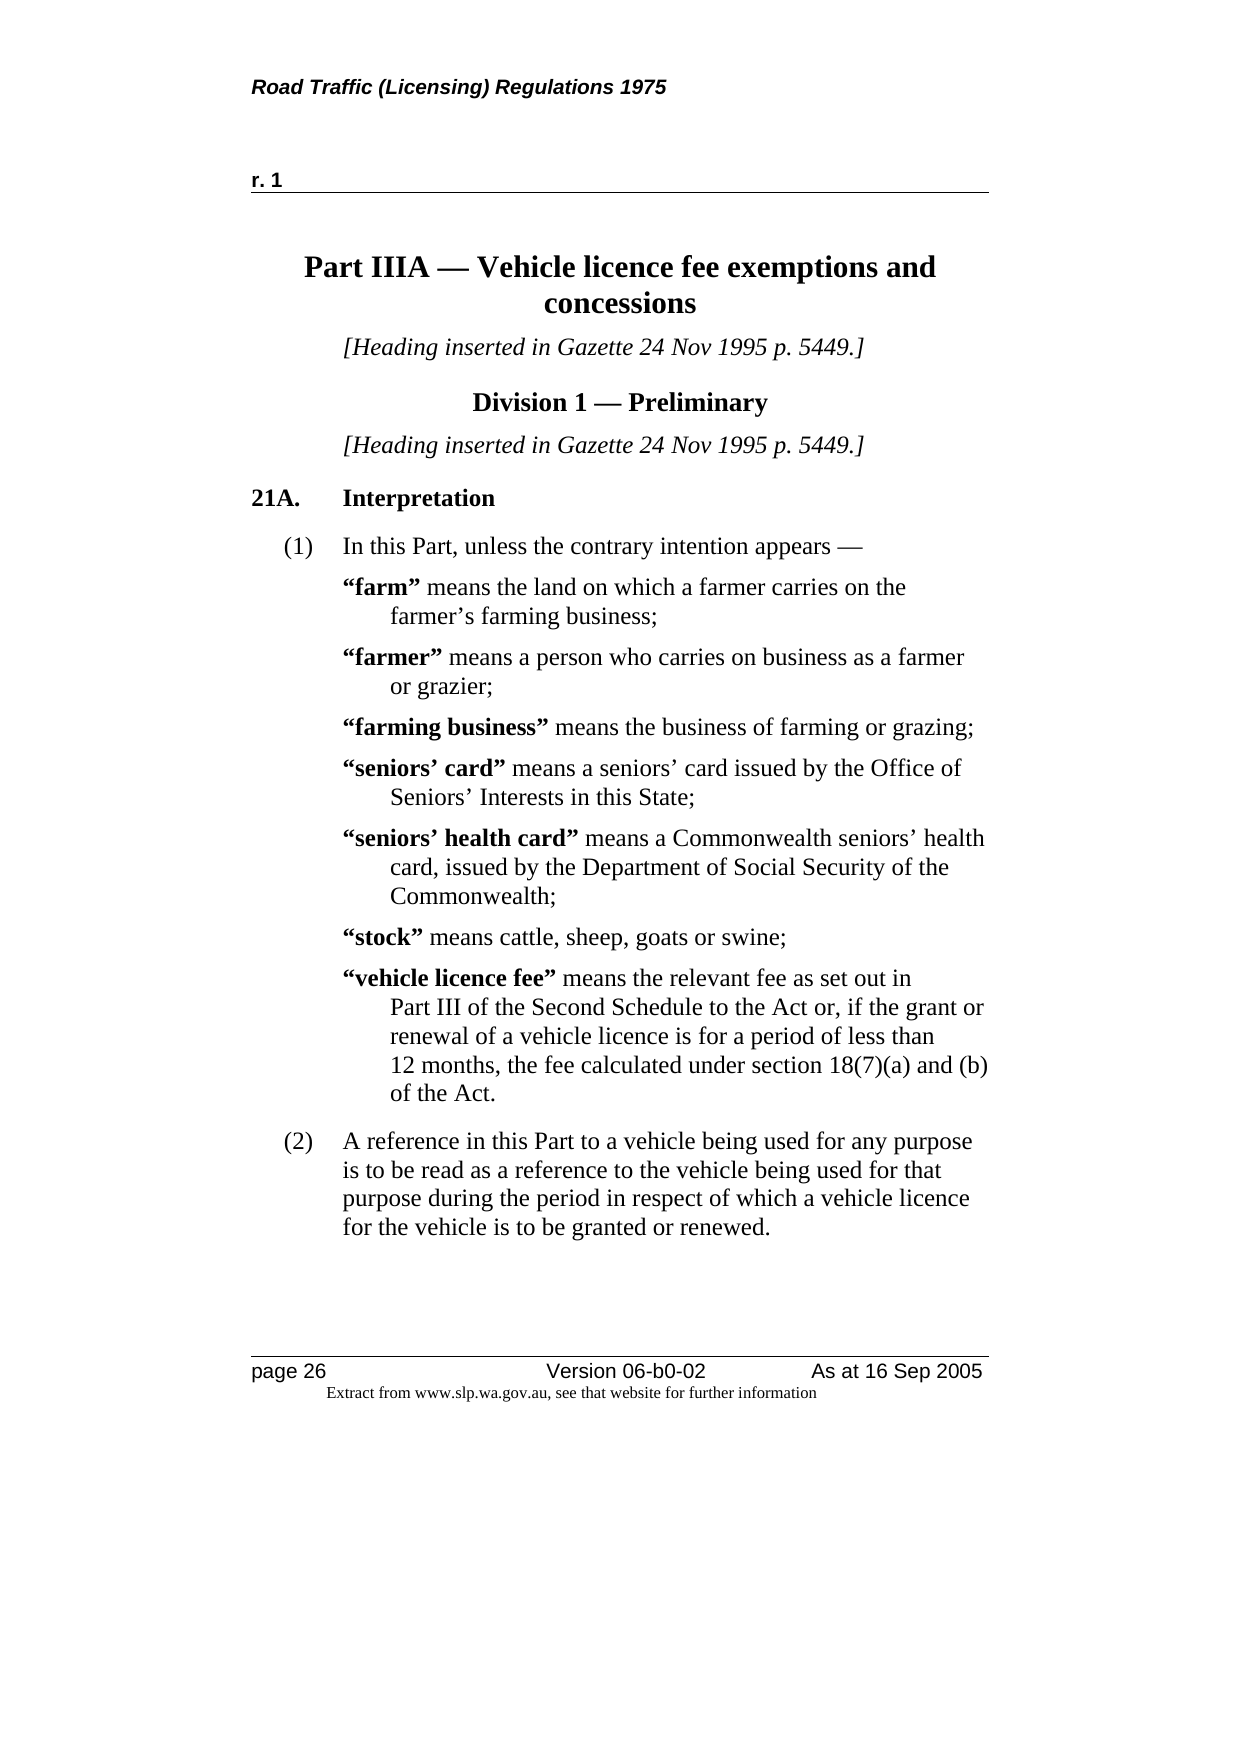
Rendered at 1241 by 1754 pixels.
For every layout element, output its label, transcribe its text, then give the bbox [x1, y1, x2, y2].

text “seniors’ card” means a seniors’ card issued by the Office of Seniors’ Interests in this State; [251, 753, 989, 811]
text (1) In this Part, unless the contrary intention appears — [251, 531, 989, 560]
text “seniors’ health card” means a Commonwealth seniors’ health card, issued by the Department of Social Security of the Commonwealth; [251, 823, 989, 910]
subtitle Division 1 — Preliminary [251, 386, 989, 417]
text “farm” means the land on which a farmer carries on the farmer’s farming business; [251, 572, 989, 630]
subtitle 21A. Interpretation [251, 483, 989, 512]
text “stock” means cattle, sheep, goats or swine; [251, 922, 989, 951]
text “vehicle licence fee” means the relevant fee as set out in Part III of the Second Schedule to the Act or, if the grant or renewal of a vehicle licence is for a period of less than 12 months, the fee calculated under section 18(7)(a) and (b) of the Act. [251, 963, 989, 1107]
subtitle [Heading inserted in Gazette 24 Nov 1995 p. 5449.] [252, 430, 989, 458]
text “farming business” means the business of farming or grazing; [251, 712, 989, 741]
text (2) A reference in this Part to a vehicle being used for any purpose is to be read as a reference to the vehicle being used for that purpose during the period in respect of which a vehicle licence for the vehicle is to be granted or renewed. [251, 1126, 989, 1241]
subtitle Part IIIA — Vehicle licence fee exemptions and concessions [251, 248, 989, 320]
subtitle [Heading inserted in Gazette 24 Nov 1995 p. 5449.] [252, 332, 989, 361]
text “farmer” means a person who carries on business as a farmer or grazier; [251, 642, 989, 700]
